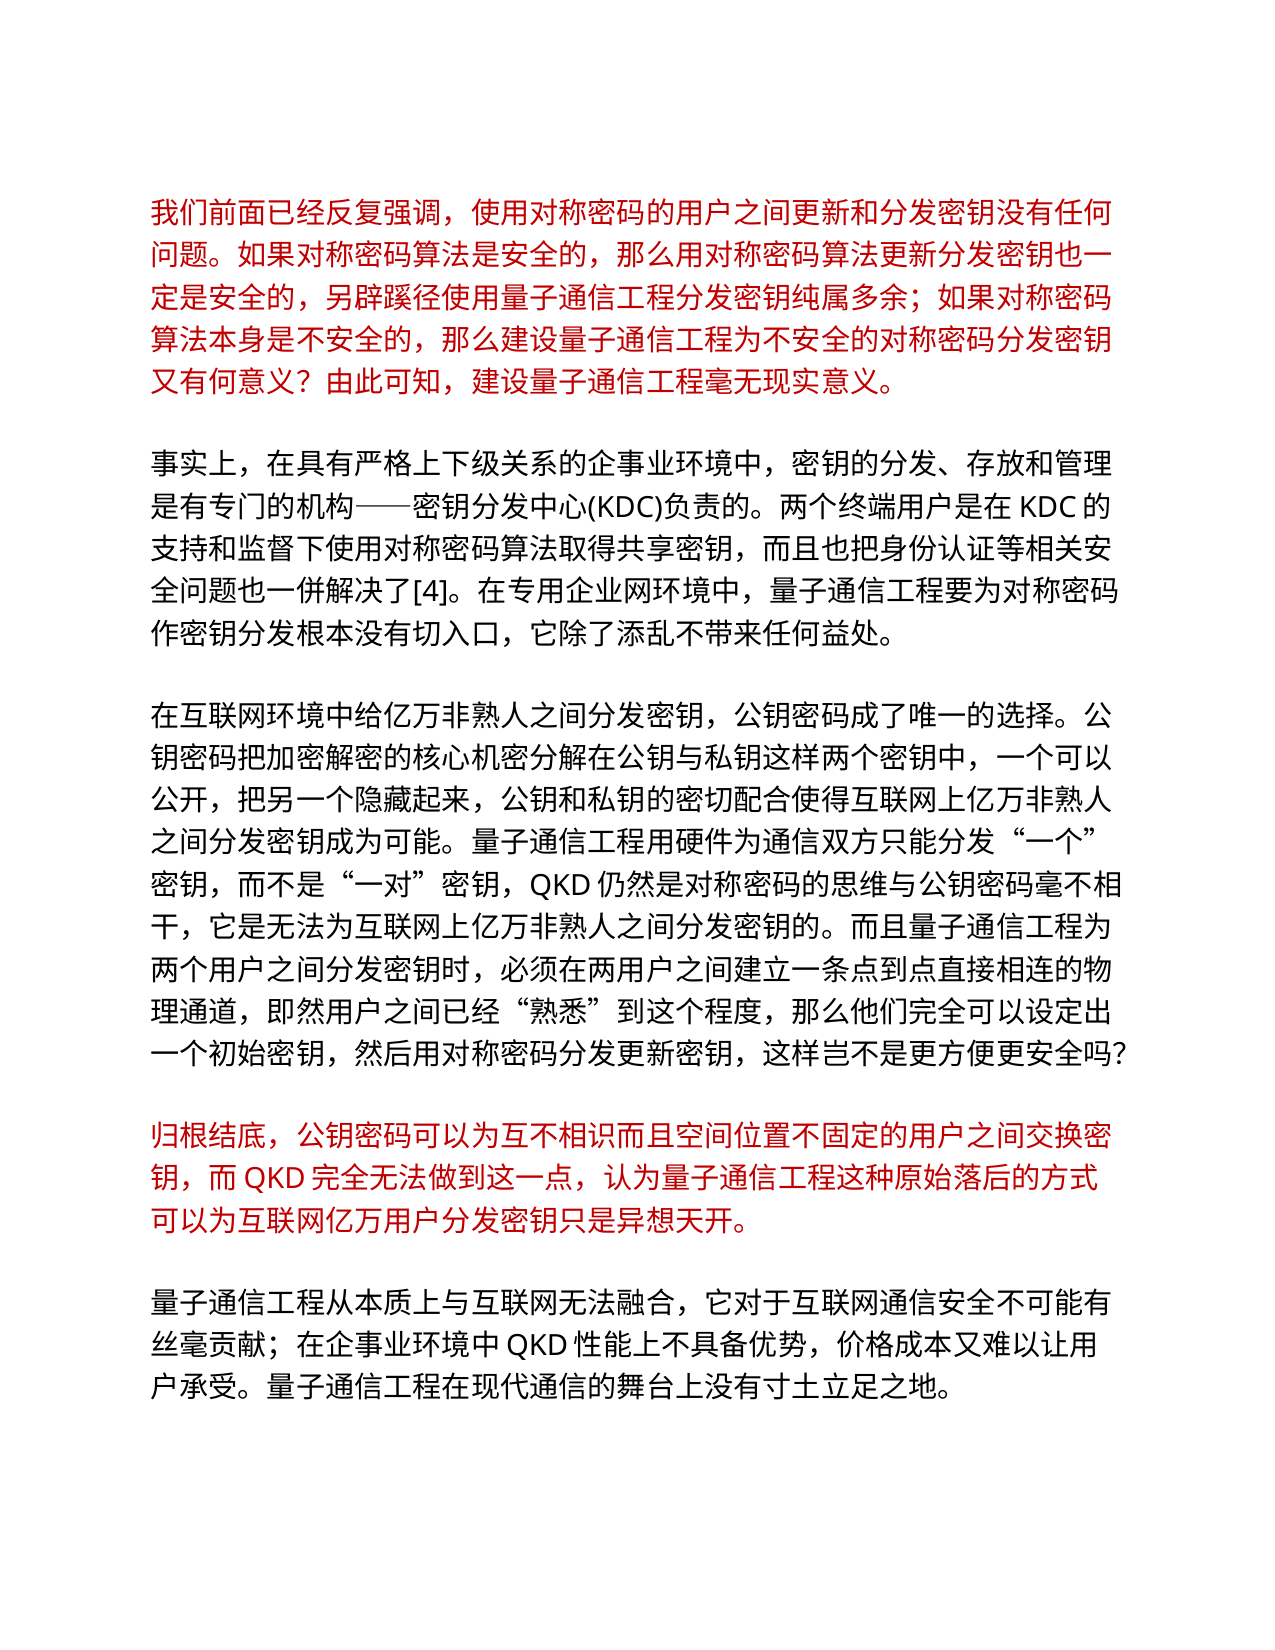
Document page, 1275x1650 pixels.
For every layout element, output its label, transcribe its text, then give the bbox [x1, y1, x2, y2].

text 归根结底，公钥密码可以为互不相识而且空间位置不固定的用户之间交换密钥，而QKD完全无法做到这一点，认为量子通信工程这种原始落后的方式可以为互联网亿万用户分发密钥只是异想天开。 [150, 1113, 1125, 1239]
text 量子通信工程从本质上与互联网无法融合，它对于互联网通信安全不可能有丝毫贡献；在企事业环境中QKD性能上不具备优势，价格成本又难以让用户承受。量子通信工程在现代通信的舞台上没有寸土立足之地。 [150, 1279, 1125, 1406]
text 事实上，在具有严格上下级关系的企事业环境中，密钥的分发、存放和管理是有专门的机构——密钥分发中心(KDC)负责的。两个终端用户是在KDC的支持和监督下使用对称密码算法取得共享密钥，而且也把身份认证等相关安全问题也一併解决了[4]。在专用企业网环境中，量子通信工程要为对称密码作密钥分发根本没有切入口，它除了添乱不带来任何益处。 [150, 441, 1125, 652]
text 我们前面已经反复强调，使用对称密码的用户之间更新和分发密钥没有任何问题。如果对称密码算法是安全的，那么用对称密码算法更新分发密钥也一定是安全的，另辟蹊径使用量子通信工程分发密钥纯属多余；如果对称密码算法本身是不安全的，那么建设量子通信工程为不安全的对称密码分发密钥又有何意义？由此可知，建设量子通信工程毫无现实意义。 [150, 190, 1125, 401]
text 在互联网环境中给亿万非熟人之间分发密钥，公钥密码成了唯一的选择。公钥密码把加密解密的核心机密分解在公钥与私钥这样两个密钥中，一个可以公开，把另一个隐藏起来，公钥和私钥的密切配合使得互联网上亿万非熟人之间分发密钥成为可能。量子通信工程用硬件为通信双方只能分发“一个”密钥，而不是“一对”密钥，QKD仍然是对称密码的思维与公钥密码毫不相干，它是无法为互联网上亿万非熟人之间分发密钥的。而且量子通信工程为两个用户之间分发密钥时，必须在两用户之间建立一条点到点直接相连的物理通道，即然用户之间已经“熟悉”到这个程度，那么他们完全可以设定出一个初始密钥，然后用对称密码分发更新密钥，这样岂不是更方便更安全吗？ [150, 692, 1125, 1073]
